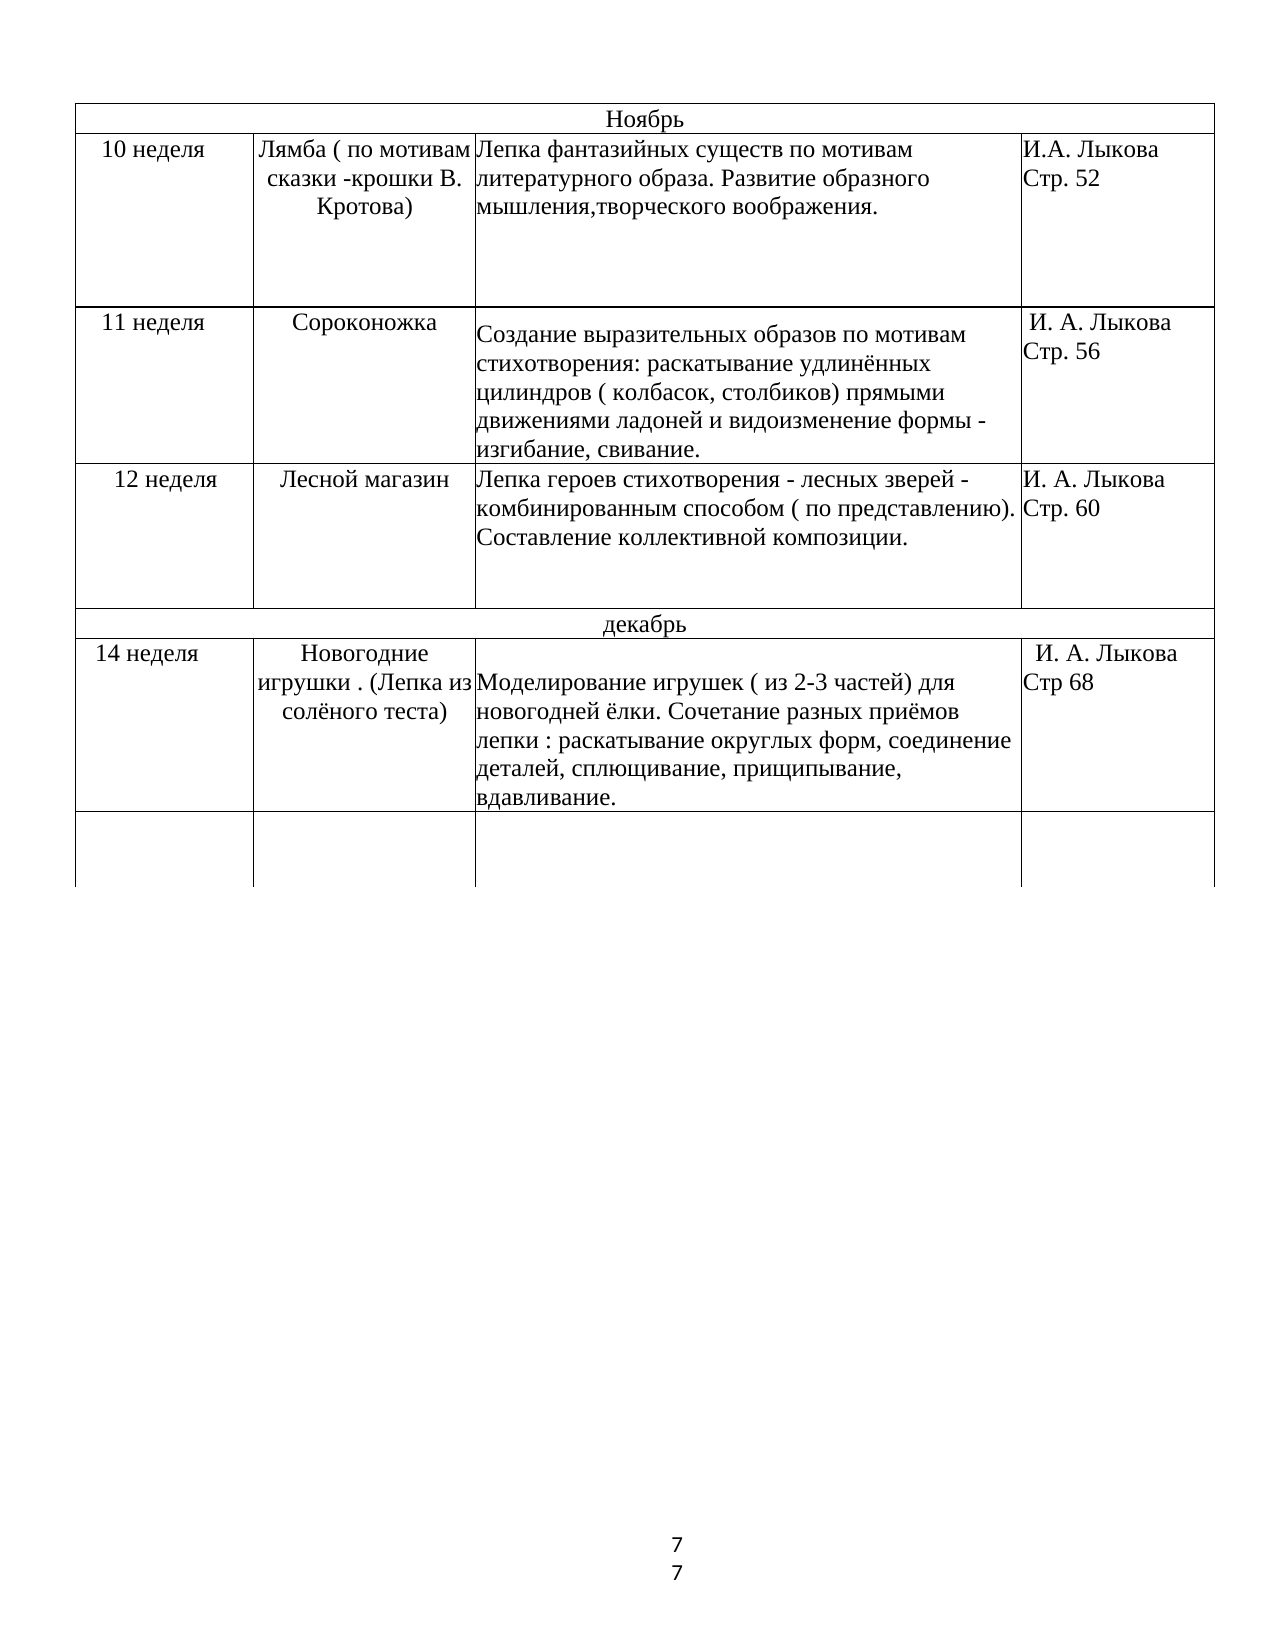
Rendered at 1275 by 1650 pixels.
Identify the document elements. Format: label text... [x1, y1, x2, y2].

table_cell Лямба ( по мотивам сказки -крошки В. Кротова) [254, 134, 475, 306]
table_cell [76, 812, 253, 887]
table_cell И. А. Лыкова Стр. 56 [1022, 308, 1214, 463]
table_cell Лепка героев стихотворения - лесных зверей - комбинированным способом ( по представлению). Составление коллективной композиции. [476, 464, 1021, 608]
table_cell Новогодние игрушки . (Лепка из солёного теста) [254, 639, 475, 811]
table_cell [254, 812, 475, 887]
table_cell 12 неделя [76, 464, 253, 608]
table_cell декабрь [76, 609, 1214, 637]
table_cell И. А. Лыкова Стр. 60 [1022, 464, 1214, 608]
table_cell Лесной магазин [254, 464, 475, 608]
table_cell Моделирование игрушек ( из 2-3 частей) для новогодней ёлки. Сочетание разных приёмов лепки : раскатывание округлых форм, соединение деталей, сплющивание, прищипывание, вдавливание. [476, 639, 1021, 811]
table_cell И.А. Лыкова Стр. 52 [1022, 134, 1214, 306]
table_cell Лепка фантазийных существ по мотивам литературного образа. Развитие образного мышления,творческого воображения. [476, 134, 1021, 306]
table_cell 10 неделя [76, 134, 253, 306]
table_cell Сороконожка [254, 308, 475, 463]
table_cell И. А. Лыкова Стр 68 [1022, 639, 1214, 811]
table_cell [1022, 812, 1214, 887]
table_cell [476, 812, 1021, 887]
table_cell Создание выразительных образов по мотивам стихотворения: раскатывание удлинённых цилиндров ( колбасок, столбиков) прямыми движениями ладоней и видоизменение формы - изгибание, свивание. [476, 308, 1021, 463]
table_cell 11 неделя [76, 308, 253, 463]
table_header Ноябрь [76, 104, 1214, 133]
table_cell 14 неделя [76, 639, 253, 811]
